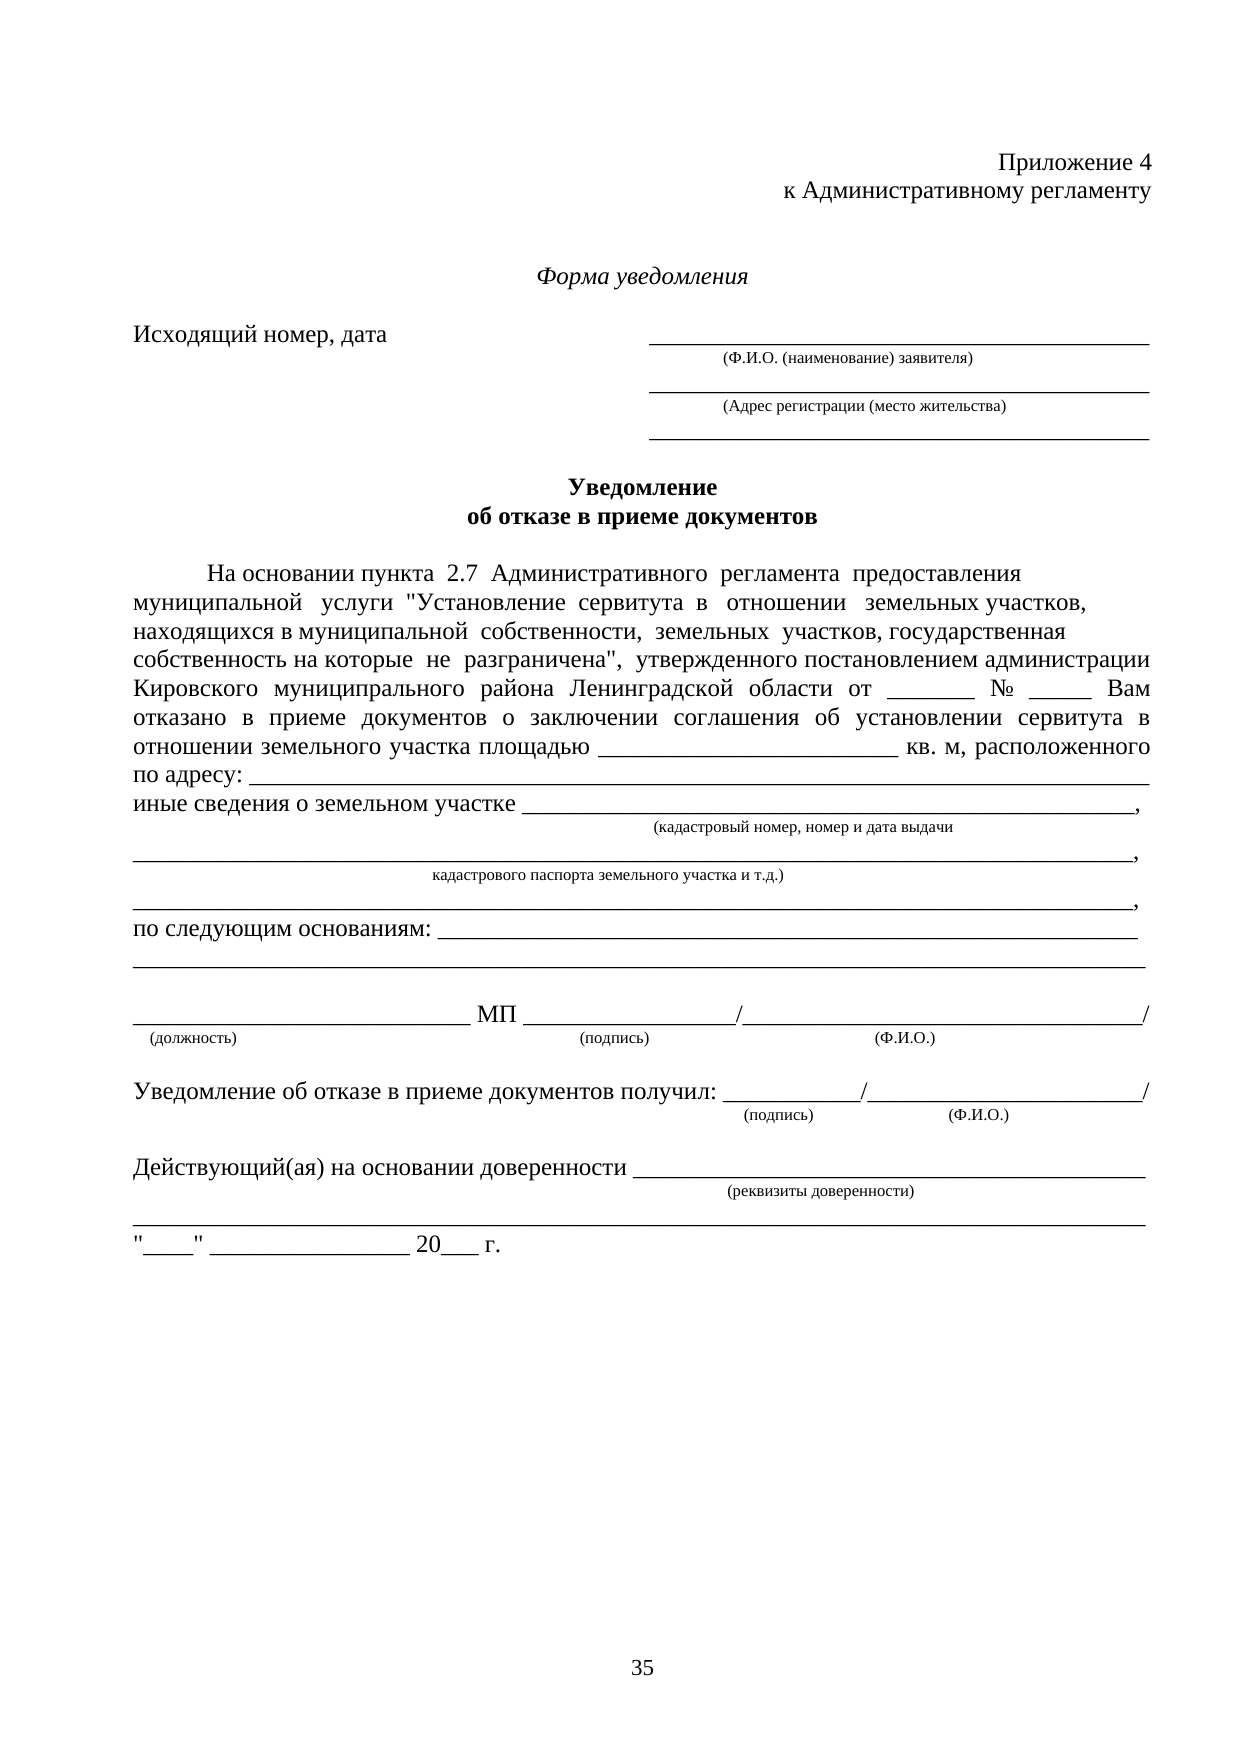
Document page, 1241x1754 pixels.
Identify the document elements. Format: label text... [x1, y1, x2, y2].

text "____" ________________ 20___ г. [133, 1229, 1152, 1258]
text иные сведения о земельном участке _________________________________________________, [133, 788, 1152, 817]
text Действующий(ая) на основании доверенности _________________________________________ [133, 1152, 1152, 1181]
text Исходящий номер, дата ________________________________________ [133, 319, 1152, 347]
text по следующим основаниям: ________________________________________________________ [133, 913, 1152, 942]
text Форма уведомления [133, 261, 1152, 290]
text ________________________________________________________________________________, [133, 836, 1152, 865]
text (кадастровый номер, номер и дата выдачи [133, 817, 1152, 836]
text На основании пункта 2.7 Административного регламента предоставления [133, 558, 1152, 587]
text Уведомление об отказе в приеме документов получил: ___________/______________________/ [133, 1076, 1152, 1104]
text ___________________________ МП _________________/________________________________/ [133, 999, 1152, 1028]
text _________________________________________________________________________________ [133, 1200, 1152, 1229]
text (подпись) (Ф.И.О.) [133, 1104, 1152, 1124]
text (Адрес регистрации (место жительства) [133, 395, 1152, 414]
text ________________________________________ [133, 414, 1152, 443]
text кадастрового паспорта земельного участка и т.д.) [133, 865, 1152, 884]
text (должность) (подпись) (Ф.И.О.) [133, 1028, 1152, 1047]
text Уведомление [133, 472, 1152, 501]
text об отказе в приеме документов [133, 501, 1152, 529]
text находящихся в муниципальной собственности, земельных участков, государственная [133, 616, 1152, 644]
text муниципальной услуги "Установление сервитута в отношении земельных участков, [133, 587, 1152, 616]
text к Административному регламенту [133, 176, 1152, 204]
text (реквизиты доверенности) [133, 1181, 1152, 1200]
text собственность на которые не разграничена", утвержденного постановлением администрации Кировского муниципрального района Ленинградской области от _______ № _____ Вам отказано в приеме документов о заключении соглашения об установлении сервитута в отношении земельного участка площадью ________________________ кв. м, расположенного по адресу: ________________________________________________________________________ [133, 644, 1152, 788]
text ________________________________________ [133, 367, 1152, 395]
text _________________________________________________________________________________ [133, 942, 1152, 970]
text (Ф.И.О. (наименование) заявителя) [649, 347, 1152, 367]
text Приложение 4 [133, 147, 1152, 176]
text ________________________________________________________________________________, [133, 884, 1152, 913]
